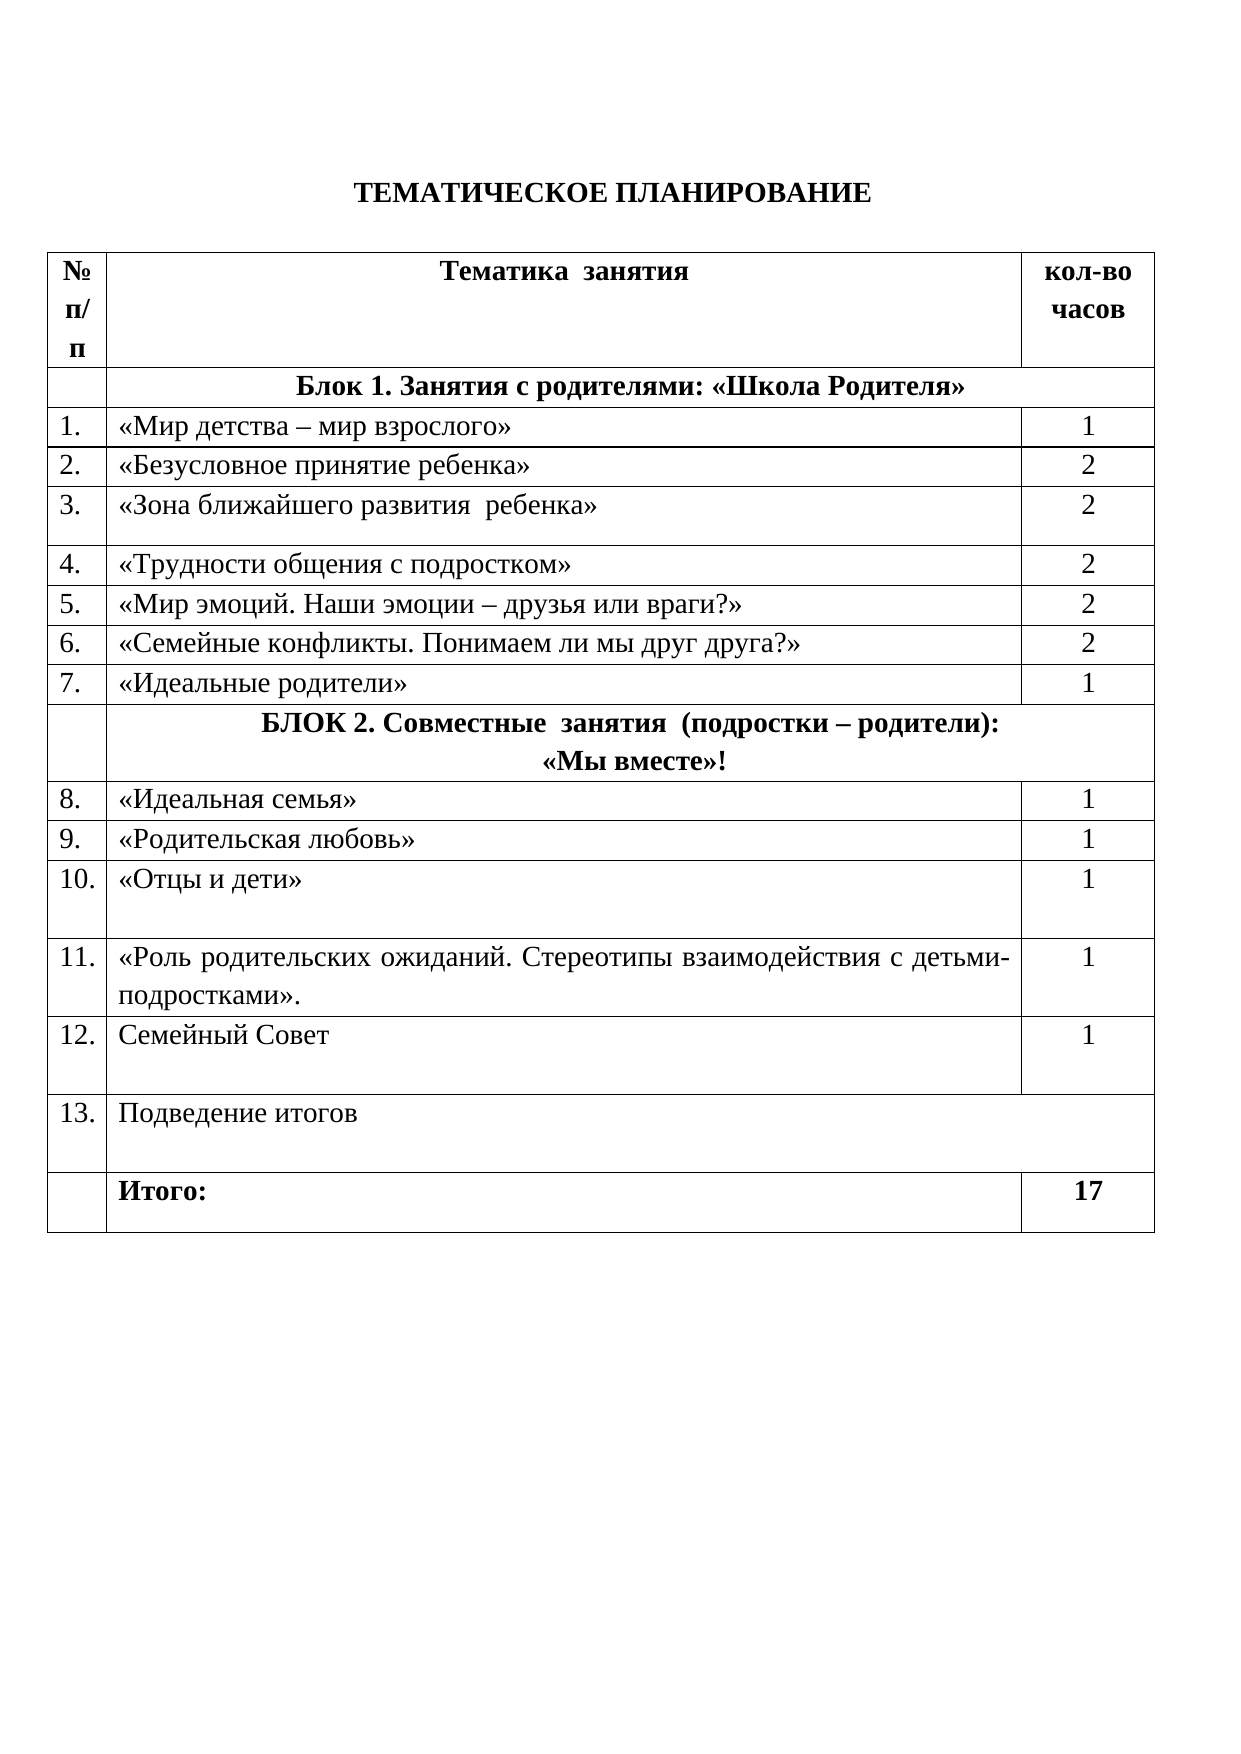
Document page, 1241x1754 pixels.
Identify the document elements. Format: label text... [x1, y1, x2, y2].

table_cell [48, 665, 106, 704]
table_header № п/п [48, 253, 106, 367]
table_cell 1 [1022, 939, 1154, 1016]
table_cell [48, 448, 106, 486]
table_cell 17 [1022, 1173, 1154, 1232]
table_cell [48, 1017, 106, 1094]
table_cell «Родительская любовь» [107, 821, 1021, 860]
table_cell 2 [1022, 487, 1154, 545]
text ТЕМАТИЧЕСКОЕ ПЛАНИРОВАНИЕ [59, 175, 1166, 208]
table_cell «Роль родительских ожиданий. Стереотипы взаимодействия с детьми-подростками». [107, 939, 1021, 1016]
table_cell 1 [1022, 821, 1154, 860]
table_cell [48, 1095, 106, 1172]
table_cell 2 [1022, 626, 1154, 664]
table_cell [48, 939, 106, 1016]
table_cell [48, 408, 106, 446]
table_cell «Безусловное принятие ребенка» [107, 448, 1021, 486]
table_cell 1 [1022, 861, 1154, 938]
table_cell 1 [1022, 408, 1154, 446]
table_cell Подведение итогов [107, 1095, 1154, 1172]
table_cell [48, 821, 106, 860]
table_cell [48, 1173, 106, 1232]
table_cell [48, 705, 106, 781]
table_cell [48, 626, 106, 664]
table_cell Блок 1. Занятия с родителями: «Школа Родителя» [107, 368, 1154, 407]
table_cell «Отцы и дети» [107, 861, 1021, 938]
table_cell Итого: [107, 1173, 1021, 1232]
table_cell 2 [1022, 546, 1154, 585]
table_cell 1 [1022, 782, 1154, 820]
table_cell [48, 861, 106, 938]
table_cell «Идеальная семья» [107, 782, 1021, 820]
table_cell [48, 586, 106, 624]
table_cell 1 [1022, 1017, 1154, 1094]
table_header Тематика занятия [107, 253, 1021, 367]
table_cell «Мир эмоций. Наши эмоции – друзья или враги?» [107, 586, 1021, 624]
table_cell «Зона ближайшего развития ребенка» [107, 487, 1021, 545]
table_cell 2 [1022, 586, 1154, 624]
table_cell «Мир детства – мир взрослого» [107, 408, 1021, 446]
table_cell 1 [1022, 665, 1154, 704]
table_header кол-во часов [1022, 253, 1154, 367]
table_cell «Семейные конфликты. Понимаем ли мы друг друга?» [107, 626, 1021, 664]
table_cell [48, 546, 106, 585]
table_cell БЛОК 2. Совместные занятия (подростки – родители): «Мы вместе»! [107, 705, 1154, 781]
table_cell «Идеальные родители» [107, 665, 1021, 704]
table_cell Семейный Совет [107, 1017, 1021, 1094]
table_cell [48, 782, 106, 820]
table_cell «Трудности общения с подростком» [107, 546, 1021, 585]
table_cell [48, 368, 106, 407]
table_cell 2 [1022, 448, 1154, 486]
table_cell [48, 487, 106, 545]
